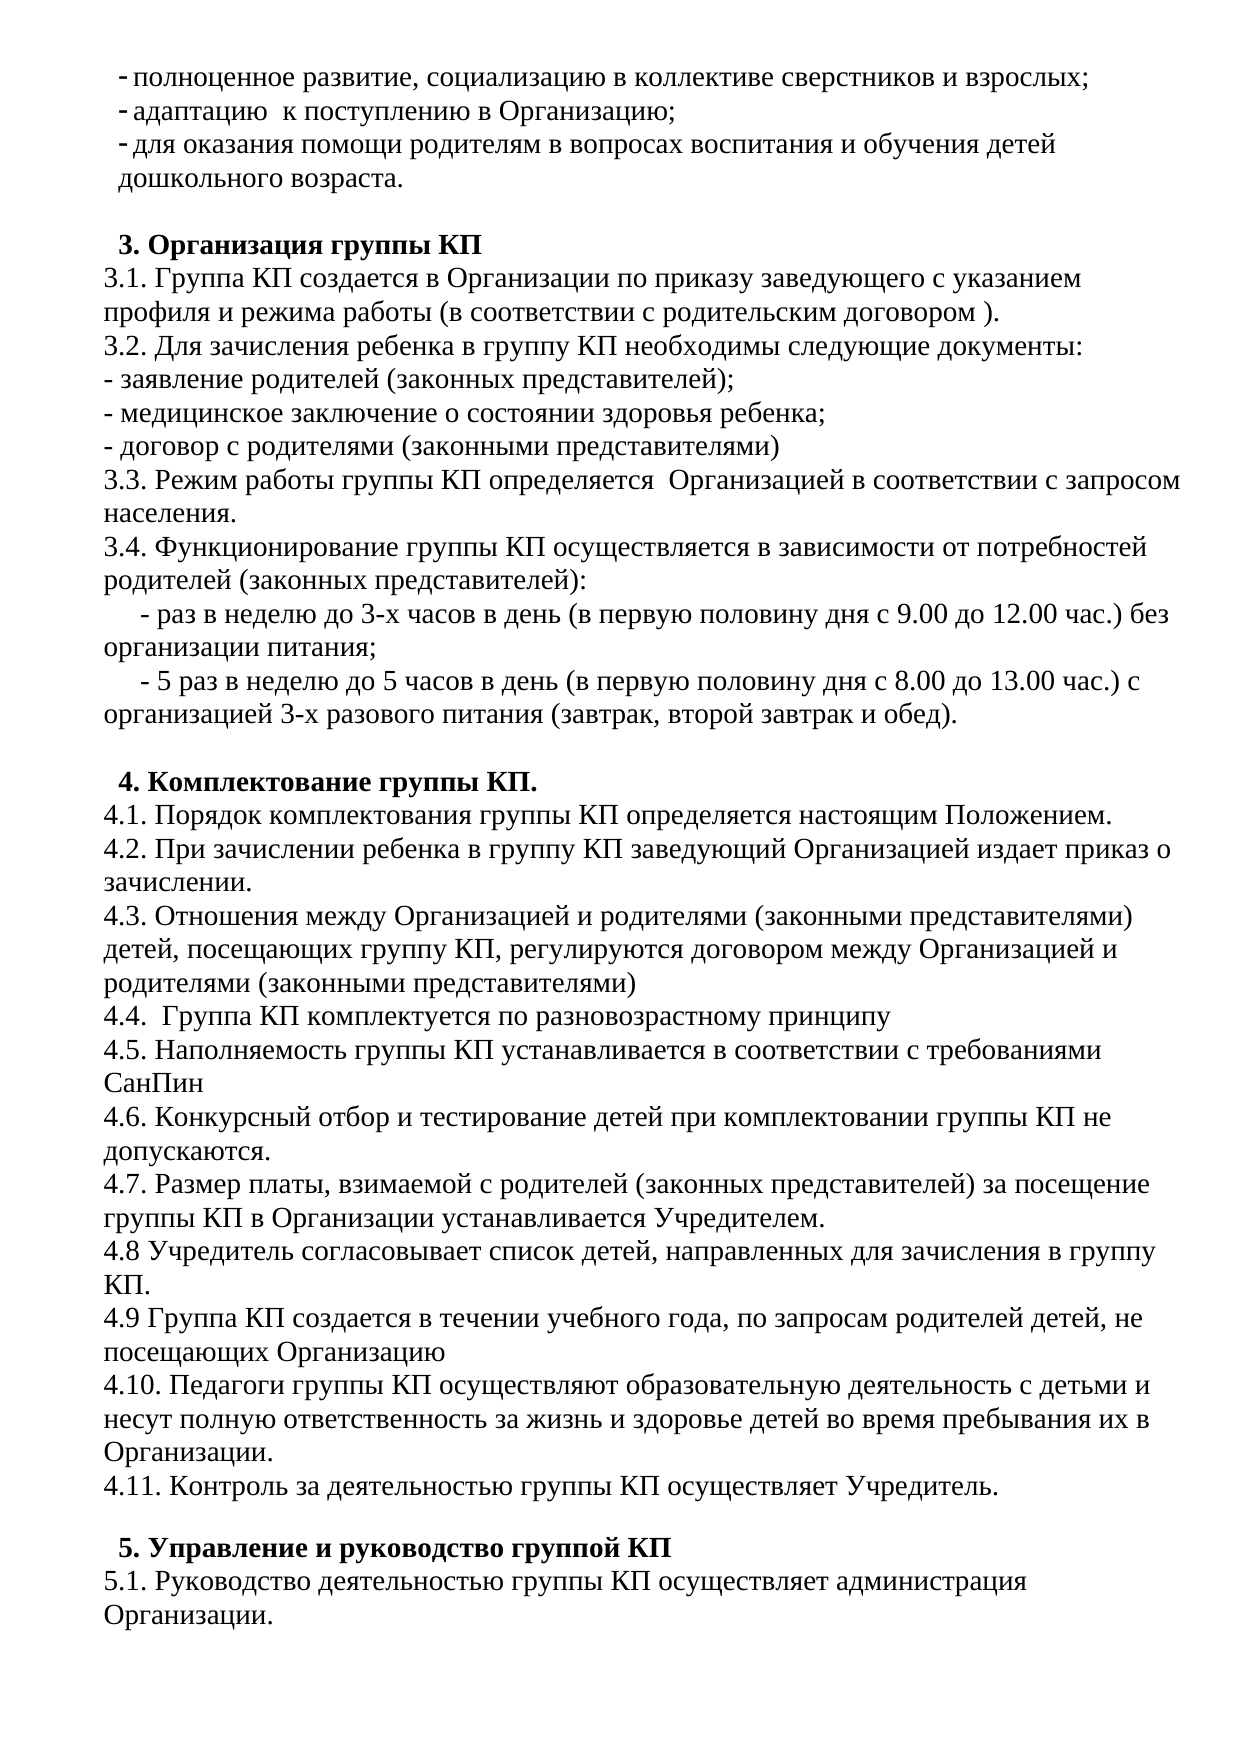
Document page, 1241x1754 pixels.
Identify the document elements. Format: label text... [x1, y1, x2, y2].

text 4.1. Порядок комплектования группы КП определяется настоящим Положением. [103, 797, 1181, 831]
text - договор с родителями (законными представителями) [103, 428, 1181, 462]
list адаптацию к поступлению в Организацию; [118, 93, 1181, 126]
list для оказания помощи родителям в вопросах воспитания и обучения детей дошкольного возраста. [118, 126, 1181, 193]
text 4.9 Группа КП создается в течении учебного года, по запросам родителей детей, не посещающих Организацию [103, 1300, 1181, 1367]
text 4.7. Размер платы, взимаемой с родителей (законных представителей) за посещение группы КП в Организации устанавливается Учредителем. [103, 1166, 1181, 1233]
text 4.8 Учредитель согласовывает список детей, направленных для зачисления в группу КП. [103, 1233, 1181, 1300]
list полноценное развитие, социализацию в коллективе сверстников и взрослых; [118, 59, 1181, 93]
text - 5 раз в неделю до 5 часов в день (в первую половину дня с 8.00 до 13.00 час.) с организацией 3-х разового питания (завтрак, второй завтрак и обед). [103, 663, 1181, 730]
text 4.10. Педагоги группы КП осуществляют образовательную деятельность с детьми и несут полную ответственность за жизнь и здоровье детей во время пребывания их в Организации. [103, 1367, 1181, 1468]
text - заявление родителей (законных представителей); [103, 361, 1181, 395]
text - медицинское заключение о состоянии здоровья ребенка; [103, 395, 1181, 428]
text 4.3. Отношения между Организацией и родителями (законными представителями) детей, посещающих группу КП, регулируются договором между Организацией и родителями (законными представителями) [103, 898, 1181, 998]
text 4.4. Группа КП комплектуется по разновозрастному принципу [103, 998, 1181, 1032]
text 3.4. Функционирование группы КП осуществляется в зависимости от потребностей родителей (законных представителей): [103, 529, 1181, 596]
text 4.11. Контроль за деятельностью группы КП осуществляет Учредитель. [103, 1468, 1181, 1502]
text 4. Комплектование группы КП. [74, 764, 1181, 797]
text 5.1. Руководство деятельностью группы КП осуществляет администрация Организации. [103, 1563, 1181, 1630]
text 4.2. При зачислении ребенка в группу КП заведующий Организацией издает приказ о зачислении. [103, 831, 1181, 898]
text 3.3. Режим работы группы КП определяется Организацией в соответствии с запросом населения. [103, 462, 1181, 529]
text 4.5. Наполняемость группы КП устанавливается в соответствии с требованиями СанПин [103, 1032, 1181, 1099]
text - раз в неделю до 3-х часов в день (в первую половину дня с 9.00 до 12.00 час.) без организации питания; [103, 596, 1181, 663]
text 5. Управление и руководство группой КП [74, 1530, 1181, 1563]
text 4.6. Конкурсный отбор и тестирование детей при комплектовании группы КП не допускаются. [103, 1099, 1181, 1166]
text 3. Организация группы КП [74, 227, 1181, 261]
text 3.1. Группа КП создается в Организации по приказу заведующего с указанием профиля и режима работы (в соответствии с родительским договором ). [103, 261, 1181, 328]
text 3.2. Для зачисления ребенка в группу КП необходимы следующие документы: [103, 328, 1181, 361]
